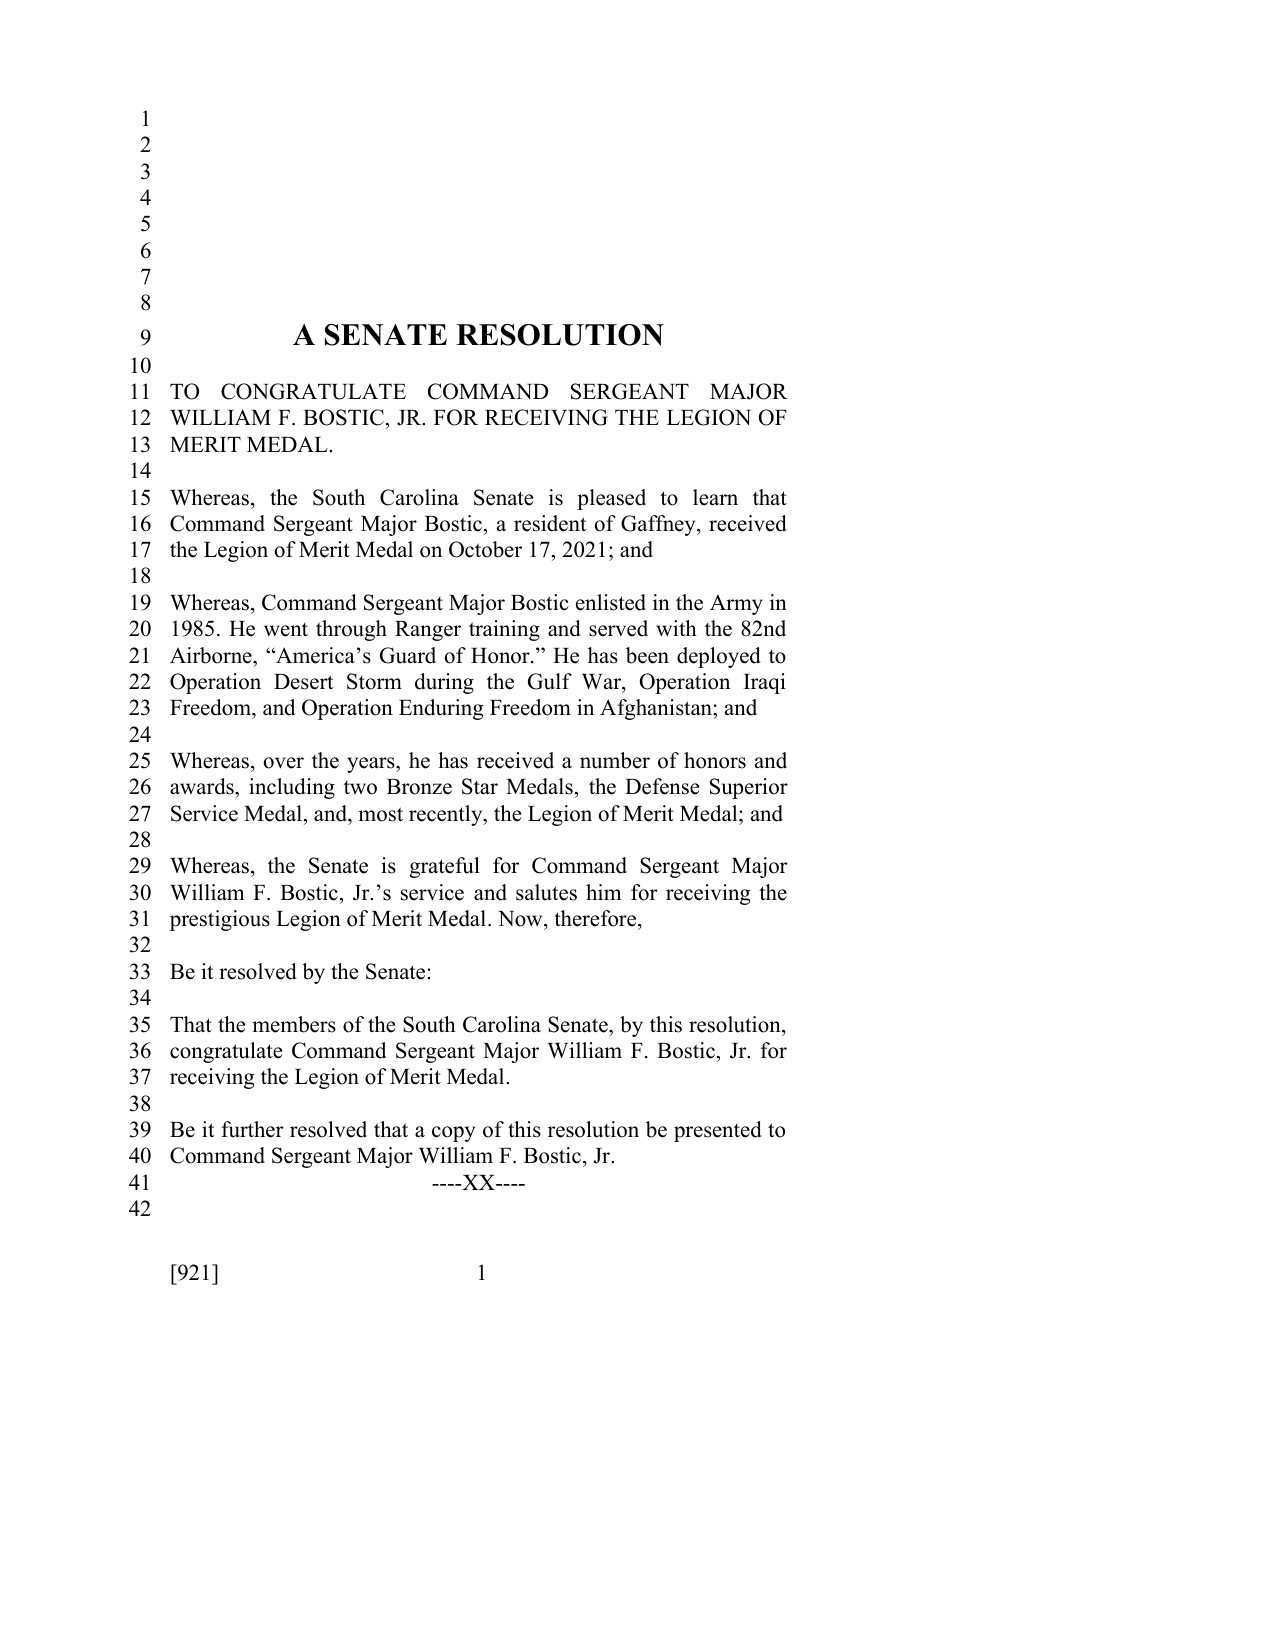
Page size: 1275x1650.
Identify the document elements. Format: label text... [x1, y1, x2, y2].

text Whereas, over the years, he has received a number of honors and awards, including two Bronze Star Medals, the Defense Superior Service Medal, and, most recently, the Legion of Merit Medal; and [169, 747, 787, 826]
text A SENATE RESOLUTION [169, 316, 787, 352]
text That the members of the South Carolina Senate, by this resolution, congratulate Command Sergeant Major William F. Bostic, Jr. for receiving the Legion of Merit Medal. [169, 1011, 787, 1090]
text Whereas, the South Carolina Senate is pleased to learn that Command Sergeant Major Bostic, a resident of Gaffney, received the Legion of Merit Medal on October 17, 2021; and [169, 483, 787, 563]
text Be it resolved by the Senate: [169, 958, 787, 984]
text Be it further resolved that a copy of this resolution be presented to Command Sergeant Major William F. Bostic, Jr. [169, 1116, 787, 1169]
text Whereas, the Senate is grateful for Command Sergeant Major William F. Bostic, Jr.’s service and salutes him for receiving the prestigious Legion of Merit Medal. Now, therefore, [169, 852, 787, 932]
text ----XX---- [169, 1169, 787, 1195]
text TO CONGRATULATE COMMAND SERGEANT MAJOR WILLIAM F. BOSTIC, JR. FOR RECEIVING THE LEGION OF MERIT MEDAL. [169, 378, 787, 457]
text Whereas, Command Sergeant Major Bostic enlisted in the Army in 1985. He went through Ranger training and served with the 82nd Airborne, “America’s Guard of Honor.” He has been deployed to Operation Desert Storm during the Gulf War, Operation Iraqi Freedom, and Operation Enduring Freedom in Afghanistan; and [169, 589, 787, 721]
